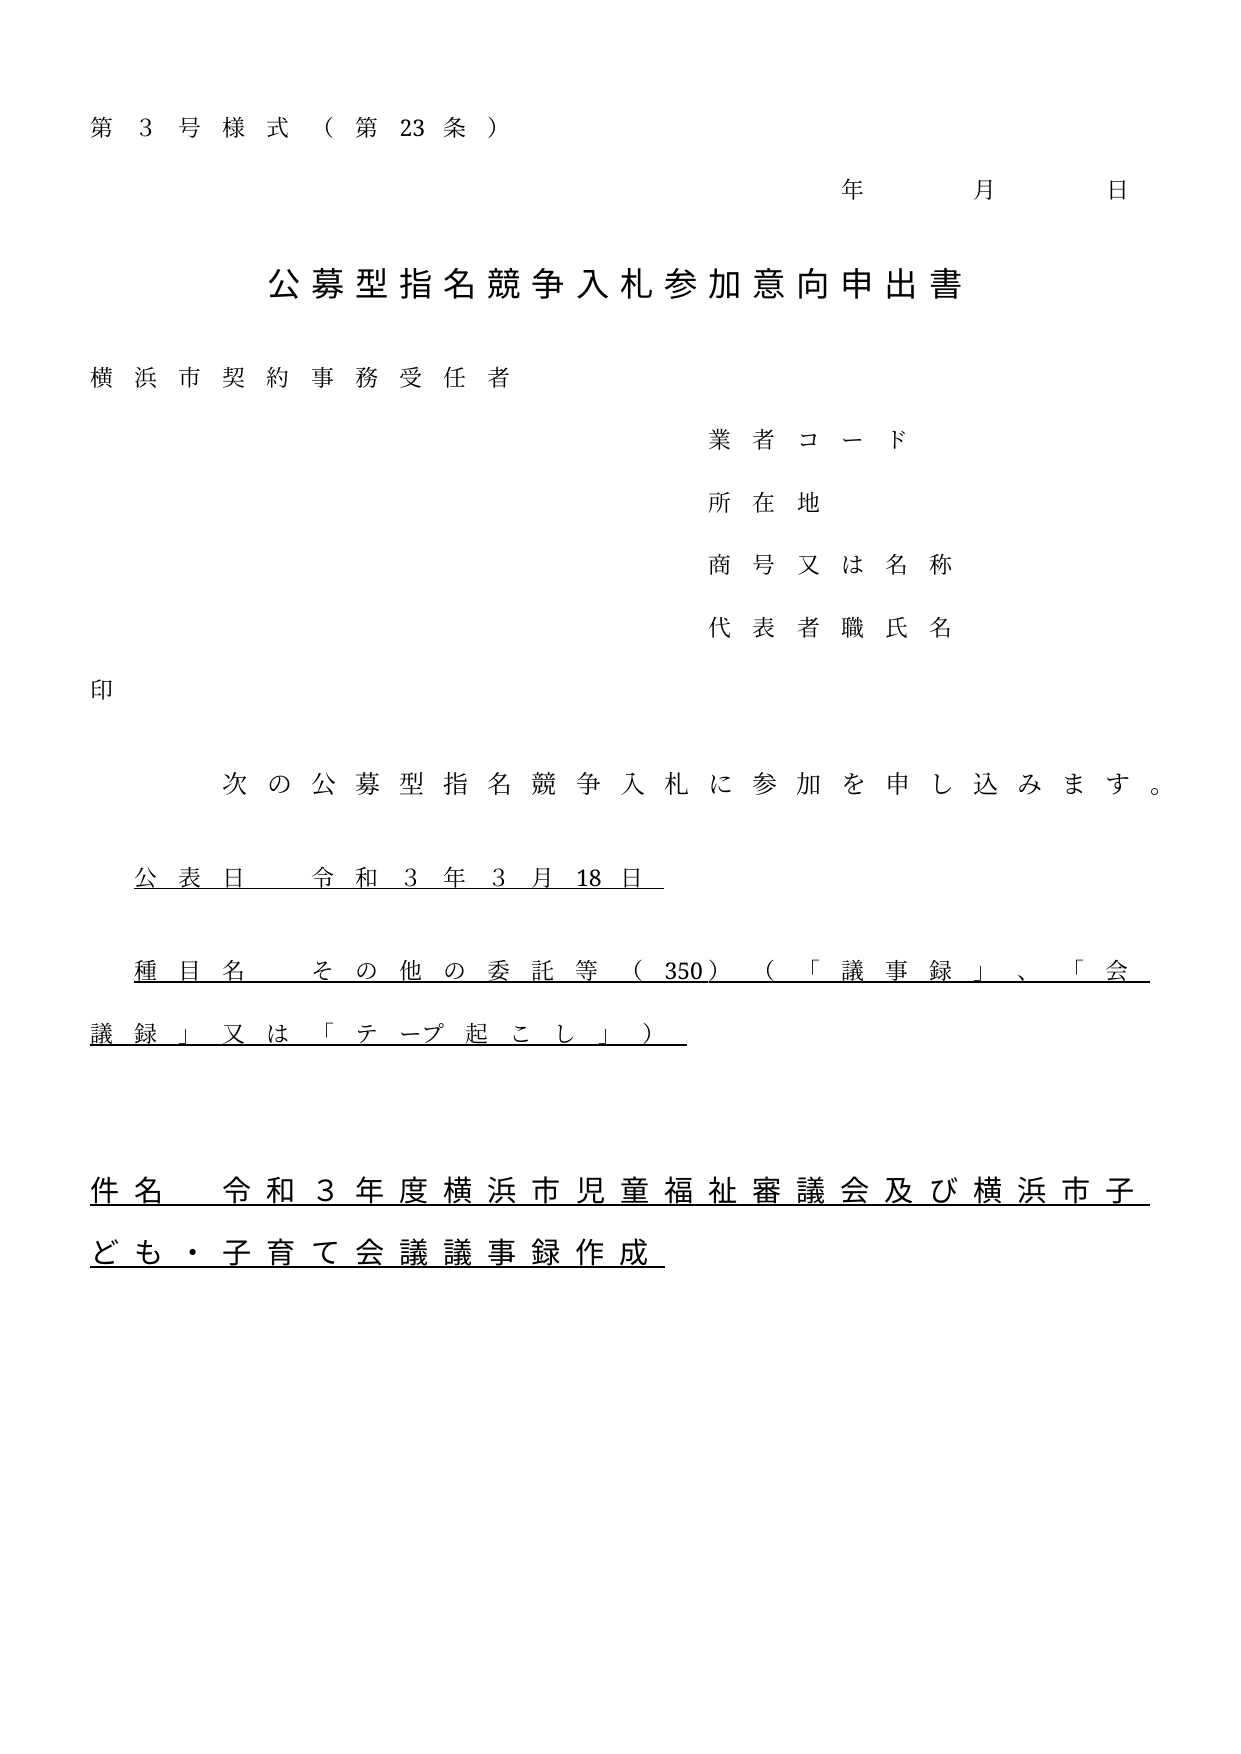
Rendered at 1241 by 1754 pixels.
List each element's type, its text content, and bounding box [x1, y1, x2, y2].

text 代表者職氏名 印 [90, 595, 1150, 720]
text 第３号様式（第23条） [90, 95, 1150, 157]
text 件名 令和３年度横浜市児童福祉審議会及び横浜市子ども・子育て会議議事録作成 [90, 1157, 1150, 1204]
text 年 月 日 [90, 157, 1150, 220]
text 公表日 令和３年３月18日 [90, 845, 1150, 907]
text 種目名 その他の委託等（350）（「議事録」、「会議録」又は「テープ起こし」） [90, 939, 1150, 1064]
text 件名 令和３年度横浜市児童福祉審議会及び横浜市子ども・子育て会議議事録作成 [90, 1206, 1150, 1282]
text 商号又は名称 [90, 532, 1150, 595]
text 横浜市契約事務受任者 [90, 345, 1150, 407]
text 所在地 [90, 470, 1150, 532]
text 公募型指名競争入札参加意向申出書 [90, 251, 1150, 314]
text 業者コード [90, 407, 1150, 470]
text 次の公募型指名競争入札に参加を申し込みます。 [90, 751, 1150, 814]
